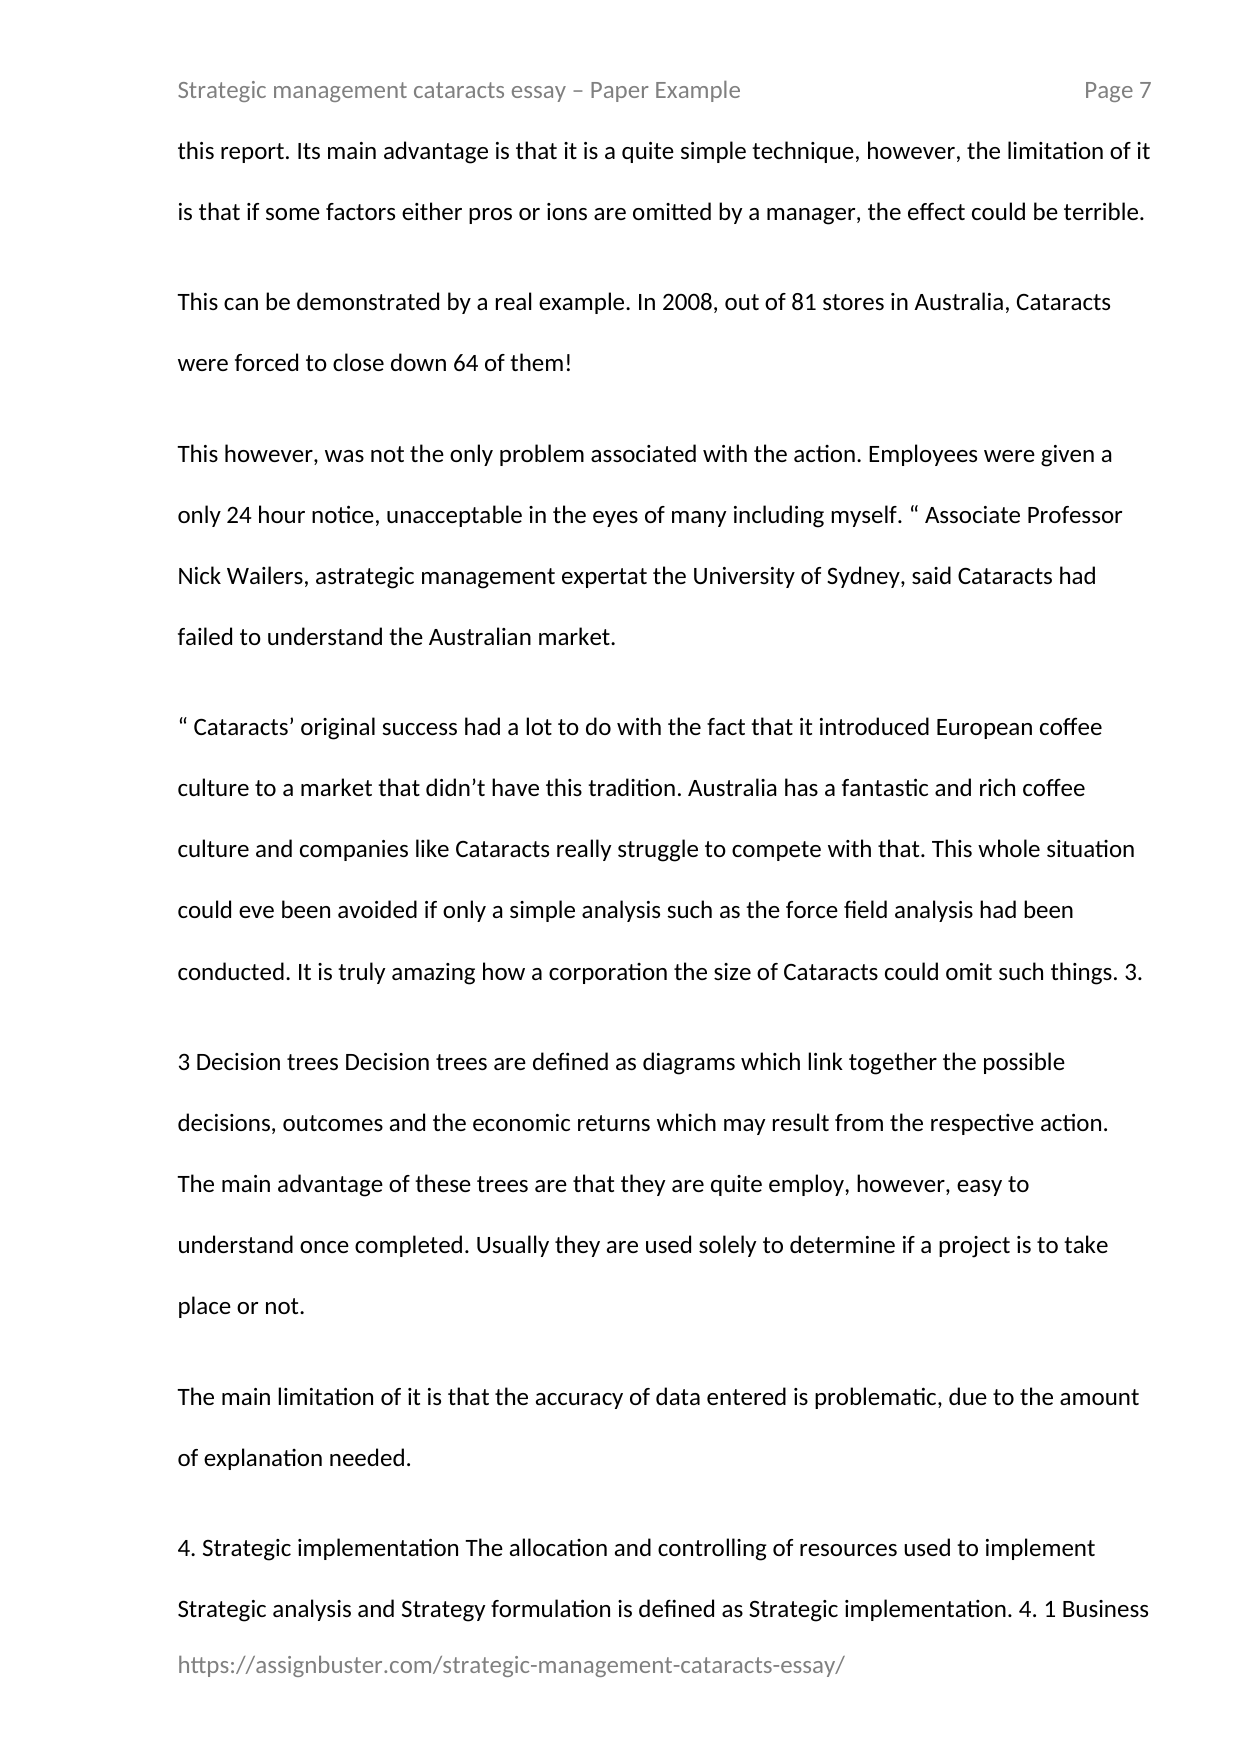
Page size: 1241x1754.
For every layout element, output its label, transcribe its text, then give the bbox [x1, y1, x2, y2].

text This can be demonstrated by a real example. In 2008, out of 81 stores in Australia, Cataracts were forced to close down 64 of them! [177, 286, 1152, 378]
text The main limitation of it is that the accuracy of data entered is problematic, due to the amount of explanation needed. [177, 1381, 1152, 1472]
text “ Cataracts’ original success had a lot to do with the fact that it introduced European coffee culture to a market that didn’t have this tradition. Australia has a fantastic and rich coffee culture and companies like Cataracts really struggle to compete with that. This whole situation could eve been avoided if only a simple analysis such as the force field analysis had been conducted. It is truly amazing how a corporation the size of Cataracts could omit such things. 3. [177, 712, 1152, 986]
text This however, was not the only problem associated with the action. Employees were given a only 24 hour notice, unacceptable in the eyes of many including myself. “ Associate Professor Nick Wailers, astrategic management expertat the University of Sydney, said Cataracts had failed to understand the Australian market. [177, 438, 1152, 652]
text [177, 1532, 1152, 1624]
text 3 Decision trees Decision trees are defined as diagrams which link together the possible decisions, outcomes and the economic returns which may result from the respective action. The main advantage of these trees are that they are quite employ, however, easy to understand once completed. Usually they are used solely to determine if a project is to take place or not. [177, 1046, 1152, 1321]
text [177, 135, 1152, 226]
